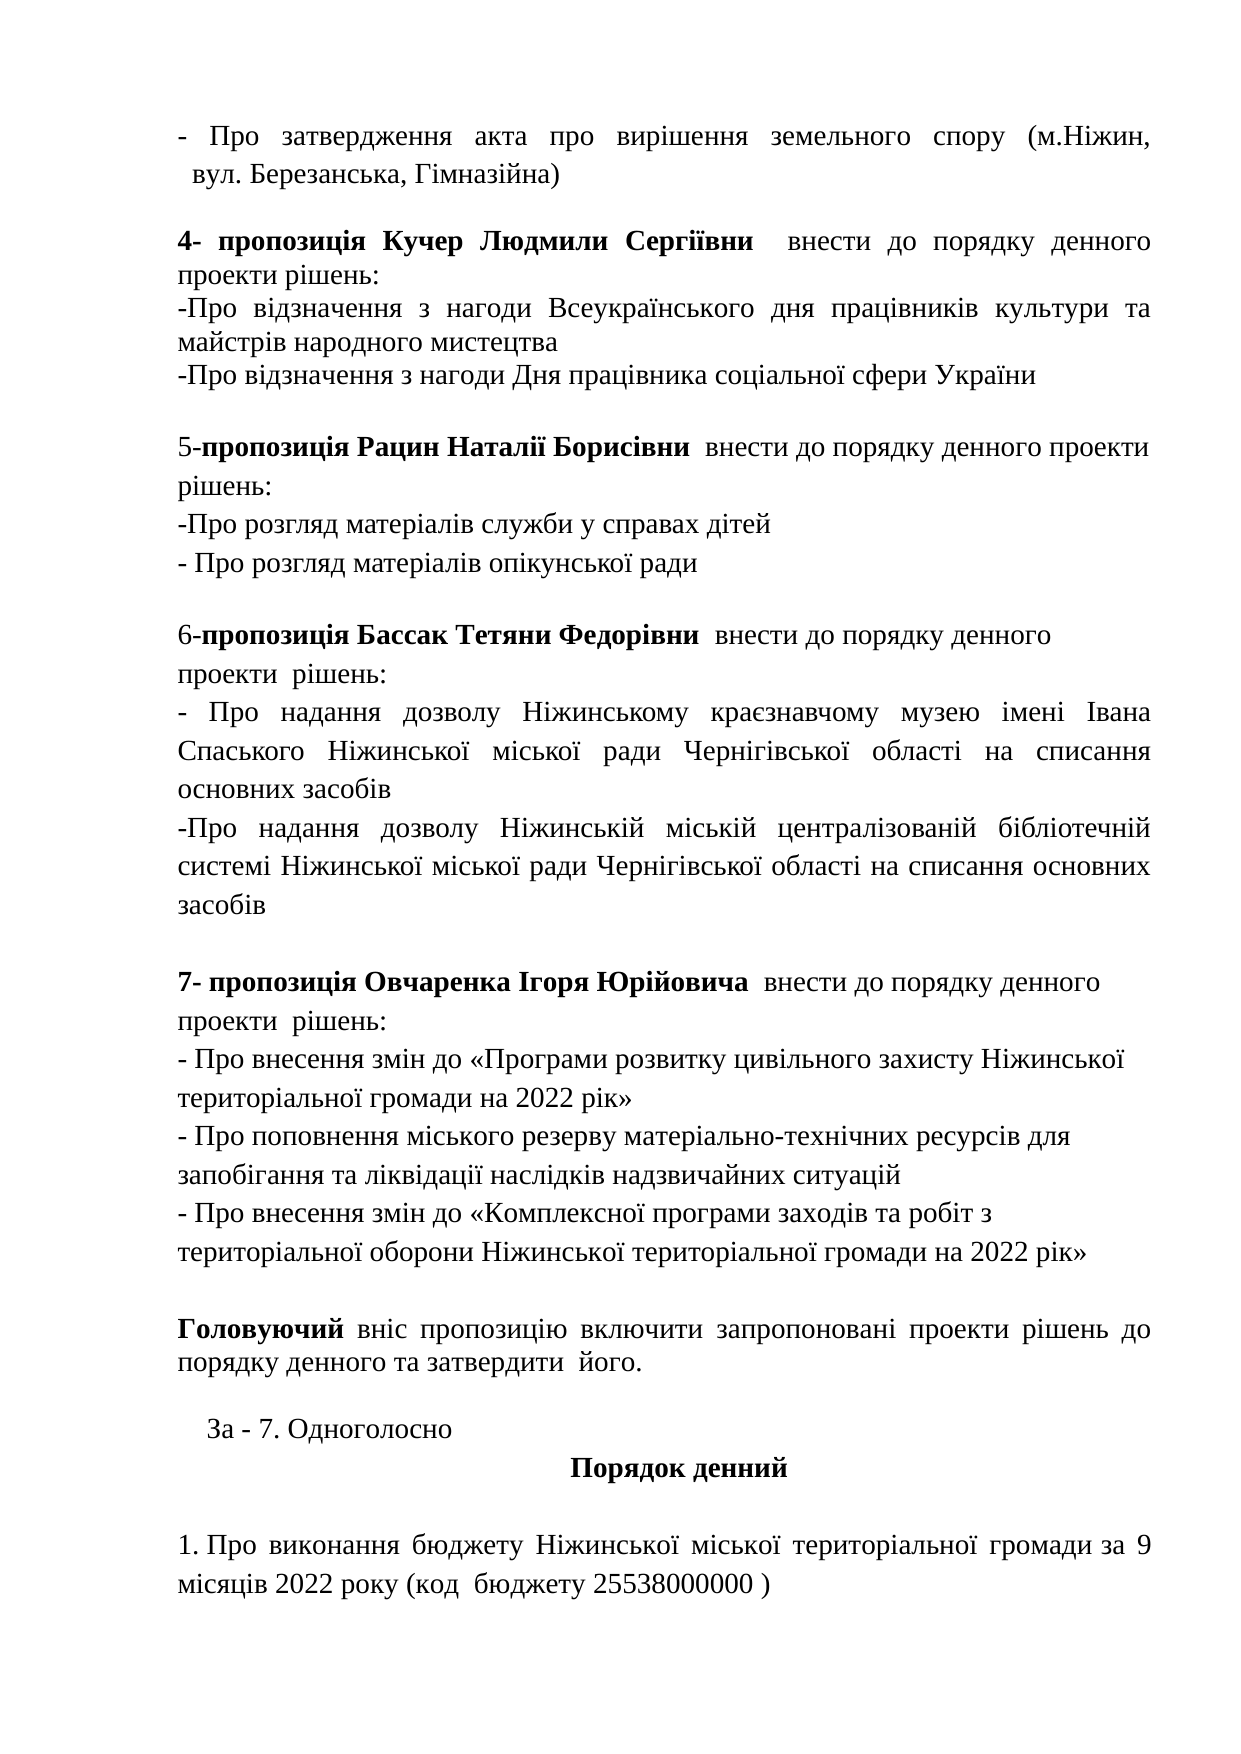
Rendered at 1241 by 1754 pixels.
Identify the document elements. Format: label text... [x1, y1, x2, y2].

text -Про відзначення з нагоди Дня працівника соціальної сфери України [177, 357, 1152, 391]
list Про виконання бюджету Ніжинської міської територіальної громади за 9 місяців 2022 року (код бюджету 25538000000 ) [177, 1527, 1152, 1599]
list - Про поповнення міського резерву матеріально-технічних ресурсів для запобігання та ліквідації наслідків надзвичайних ситуацій [177, 1118, 1152, 1190]
list - Про внесення змін до «Програми розвитку цивільного захисту Ніжинської територіальної громади на 2022 рік» [177, 1041, 1152, 1113]
list 6-пропозиція Бассак Тетяни Федорівни внести до порядку денного проекти рішень: [177, 617, 1152, 689]
list 5-пропозиція Рацин Наталії Борисівни внести до порядку денного проекти рішень: [177, 429, 1152, 502]
text За - 7. Одноголосно [177, 1412, 1152, 1445]
list - Про внесення змін до «Комплексної програми заходів та робіт з територіальної оборони Ніжинської територіальної громади на 2022 рік» [177, 1195, 1152, 1267]
text Порядок денний [177, 1450, 1152, 1484]
text -Про відзначення з нагоди Всеукраїнського дня працівників культури та майстрів народного мистецтва [177, 290, 1152, 357]
text - Про затвердження акта про вирішення земельного спору (м.Ніжин, вул. Березанська, Гімназійна) [177, 118, 1152, 190]
text -Про надання дозволу Ніжинській міській централізованій бібліотечній системі Ніжинської міської ради Чернігівської області на списання основних засобів [177, 810, 1152, 921]
text Головуючий вніс пропозицію включити запропоновані проекти рішень до порядку денного та затвердити його. [177, 1311, 1152, 1378]
text 4- пропозиція Кучер Людмили Сергіївни внести до порядку денного проекти рішень: [177, 223, 1152, 290]
text - Про надання дозволу Ніжинському краєзнавчому музею імені Івана Спаського Ніжинської міської ради Чернігівської області на списання основних засобів [177, 694, 1152, 805]
text -Про розгляд матеріалів служби у справах дітей [177, 507, 1152, 540]
text - Про розгляд матеріалів опікунської ради [177, 545, 1152, 579]
list 7- пропозиція Овчаренка Ігоря Юрійовича внести до порядку денного проекти рішень: [177, 964, 1152, 1036]
